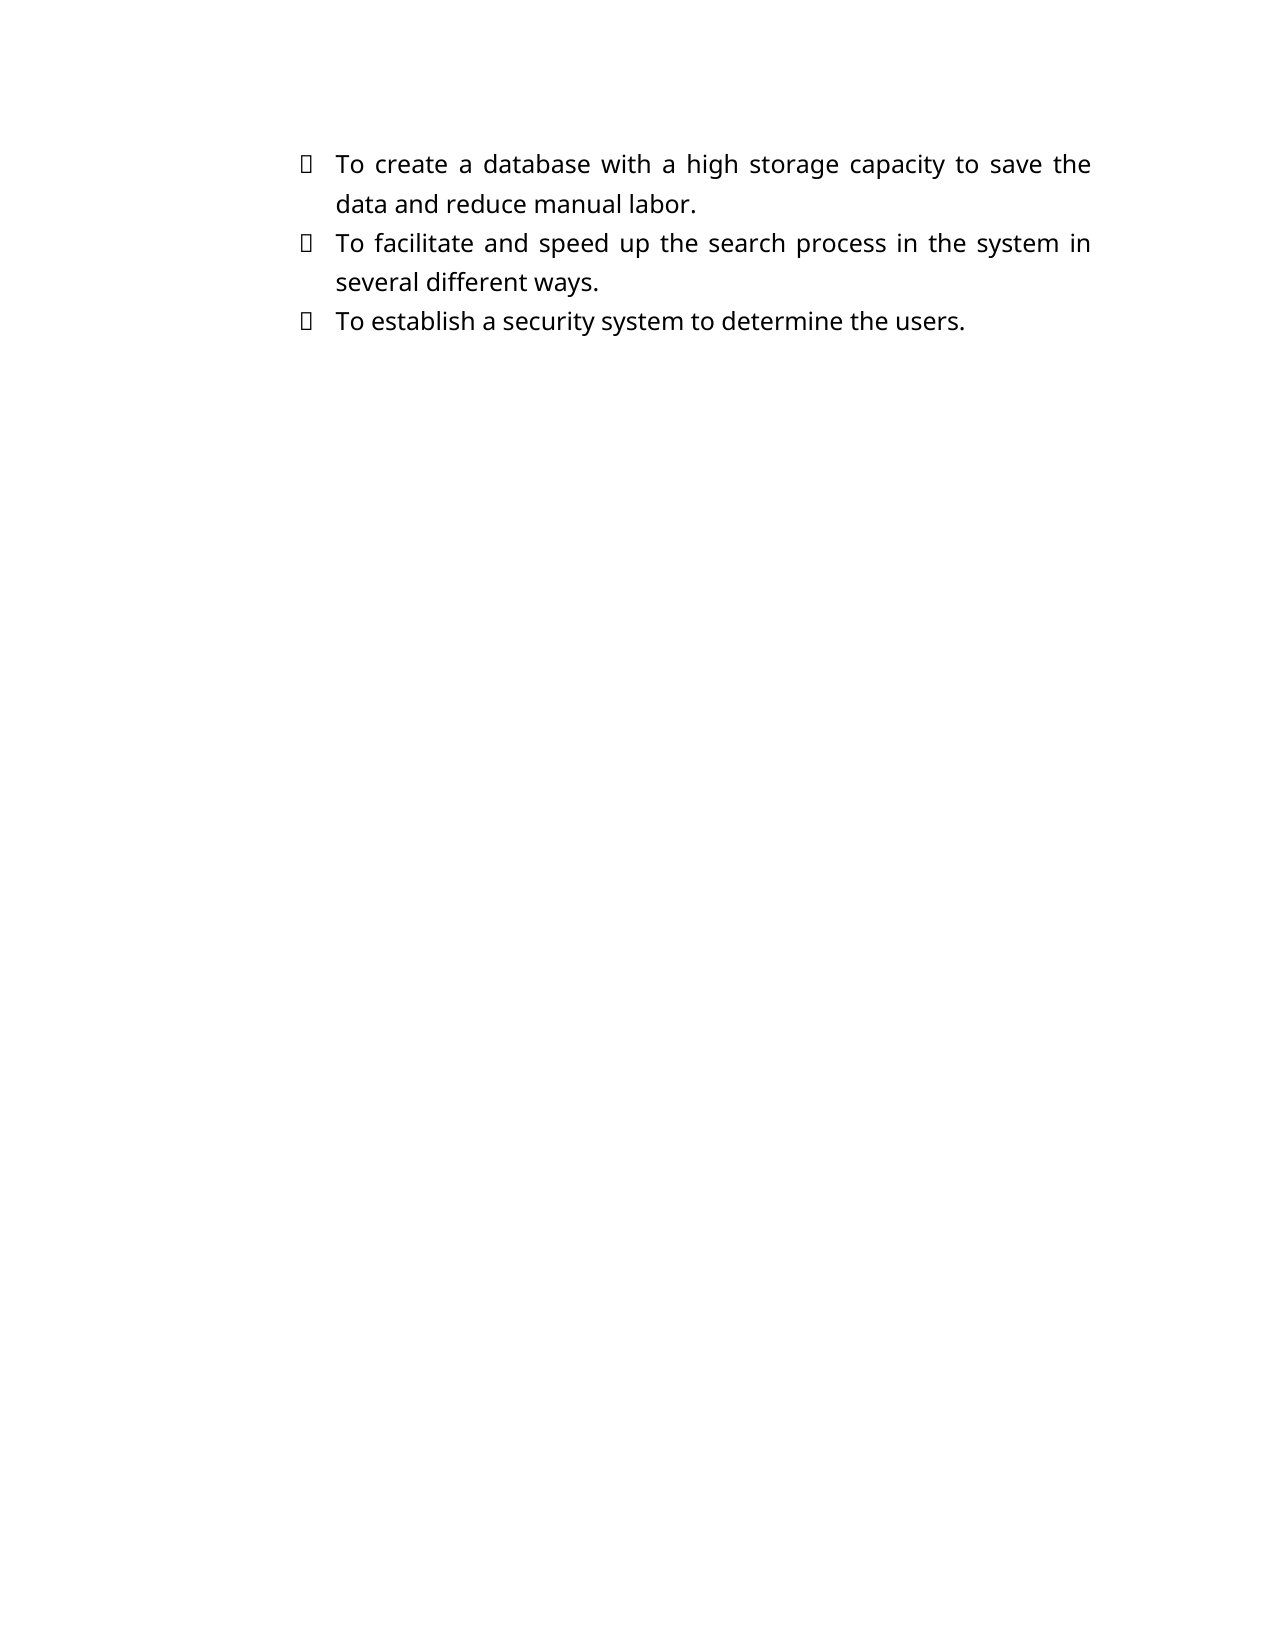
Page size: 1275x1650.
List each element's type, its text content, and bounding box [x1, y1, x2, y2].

list To establish a security system to determine the users. [299, 304, 1093, 338]
list To create a database with a high storage capacity to save the data and reduce manual labor. [299, 147, 1093, 220]
list To facilitate and speed up the search process in the system in several different ways. [299, 225, 1093, 299]
